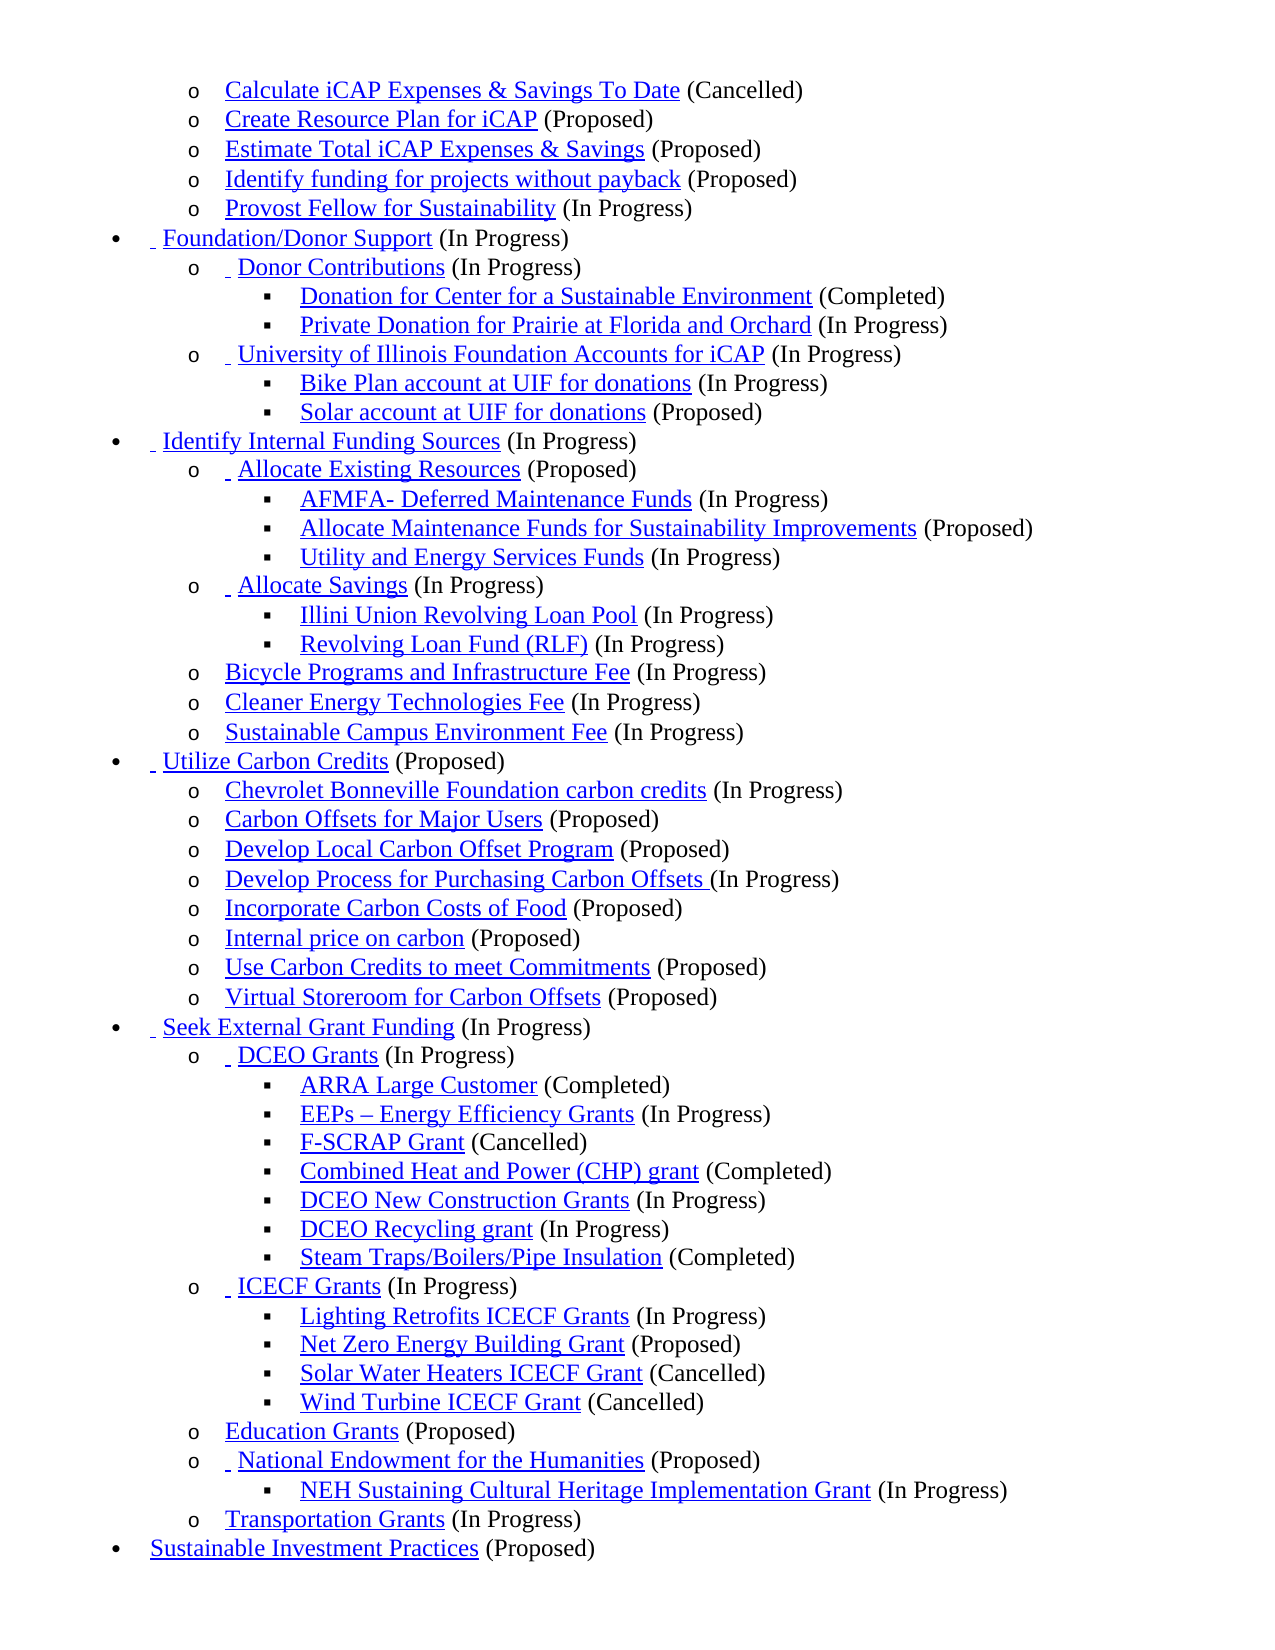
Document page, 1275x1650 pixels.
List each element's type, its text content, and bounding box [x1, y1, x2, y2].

list DCEO Grants (In Progress) [187, 1040, 1200, 1070]
list EEPs – Energy Efficiency Grants (In Progress) [262, 1099, 1200, 1127]
list Virtual Storeroom for Carbon Offsets (Proposed) [187, 982, 1200, 1012]
list NEH Sustaining Cultural Heritage Implementation Grant (In Progress) [262, 1475, 1200, 1504]
list Internal price on carbon (Proposed) [187, 923, 1200, 952]
list ARRA Large Customer (Completed) [262, 1070, 1200, 1099]
list Combined Heat and Power (CHP) grant (Completed) [262, 1156, 1200, 1185]
list Donor Contributions (In Progress) [187, 252, 1200, 281]
list Lighting Retrofits ICECF Grants (In Progress) [262, 1301, 1200, 1329]
list ICECF Grants (In Progress) [187, 1271, 1200, 1301]
list Incorporate Carbon Costs of Food (Proposed) [187, 893, 1200, 923]
list Private Donation for Prairie at Florida and Orchard (In Progress) [262, 310, 1200, 339]
list DCEO Recycling grant (In Progress) [262, 1214, 1200, 1242]
list Utilize Carbon Credits (Proposed) [112, 746, 1200, 775]
list Identify Internal Funding Sources (In Progress) [112, 426, 1200, 454]
list Bicycle Programs and Infrastructure Fee (In Progress) [187, 657, 1200, 687]
list Estimate Total iCAP Expenses & Savings (Proposed) [187, 134, 1200, 164]
list Allocate Existing Resources (Proposed) [187, 454, 1200, 484]
list Create Resource Plan for iCAP (Proposed) [187, 104, 1200, 134]
list Allocate Maintenance Funds for Sustainability Improvements (Proposed) [262, 513, 1200, 542]
list Net Zero Energy Building Grant (Proposed) [262, 1329, 1200, 1358]
list Carbon Offsets for Major Users (Proposed) [187, 804, 1200, 834]
list Provost Fellow for Sustainability (In Progress) [187, 193, 1200, 223]
list Donation for Center for a Sustainable Environment (Completed) [262, 281, 1200, 310]
list Transportation Grants (In Progress) [187, 1504, 1200, 1533]
list Utility and Energy Services Funds (In Progress) [262, 542, 1200, 570]
list Cleaner Energy Technologies Fee (In Progress) [187, 687, 1200, 717]
list Solar account at UIF for donations (Proposed) [262, 397, 1200, 426]
list National Endowment for the Humanities (Proposed) [187, 1445, 1200, 1475]
list Sustainable Investment Practices (Proposed) [112, 1533, 1200, 1562]
list University of Illinois Foundation Accounts for iCAP (In Progress) [187, 339, 1200, 368]
list Develop Process for Purchasing Carbon Offsets (In Progress) [187, 864, 1200, 893]
list F-SCRAP Grant (Cancelled) [262, 1127, 1200, 1156]
list Use Carbon Credits to meet Commitments (Proposed) [187, 952, 1200, 982]
list Wind Turbine ICECF Grant (Cancelled) [262, 1387, 1200, 1416]
list Identify funding for projects without payback (Proposed) [187, 164, 1200, 193]
list AFMFA- Deferred Maintenance Funds (In Progress) [262, 484, 1200, 513]
list Education Grants (Proposed) [187, 1416, 1200, 1445]
list Illini Union Revolving Loan Pool (In Progress) [262, 600, 1200, 629]
list DCEO New Construction Grants (In Progress) [262, 1185, 1200, 1214]
list Solar Water Heaters ICECF Grant (Cancelled) [262, 1358, 1200, 1387]
list Allocate Savings (In Progress) [187, 570, 1200, 600]
list Chevrolet Bonneville Foundation carbon credits (In Progress) [187, 775, 1200, 804]
list Sustainable Campus Environment Fee (In Progress) [187, 717, 1200, 746]
list Revolving Loan Fund (RLF) (In Progress) [262, 629, 1200, 657]
list Steam Traps/Boilers/Pipe Insulation (Completed) [262, 1242, 1200, 1271]
list Develop Local Carbon Offset Program (Proposed) [187, 834, 1200, 864]
list Calculate iCAP Expenses & Savings To Date (Cancelled) [187, 75, 1200, 104]
list Foundation/Donor Support (In Progress) [112, 223, 1200, 252]
list Seek External Grant Funding (In Progress) [112, 1012, 1200, 1040]
list Bike Plan account at UIF for donations (In Progress) [262, 368, 1200, 397]
